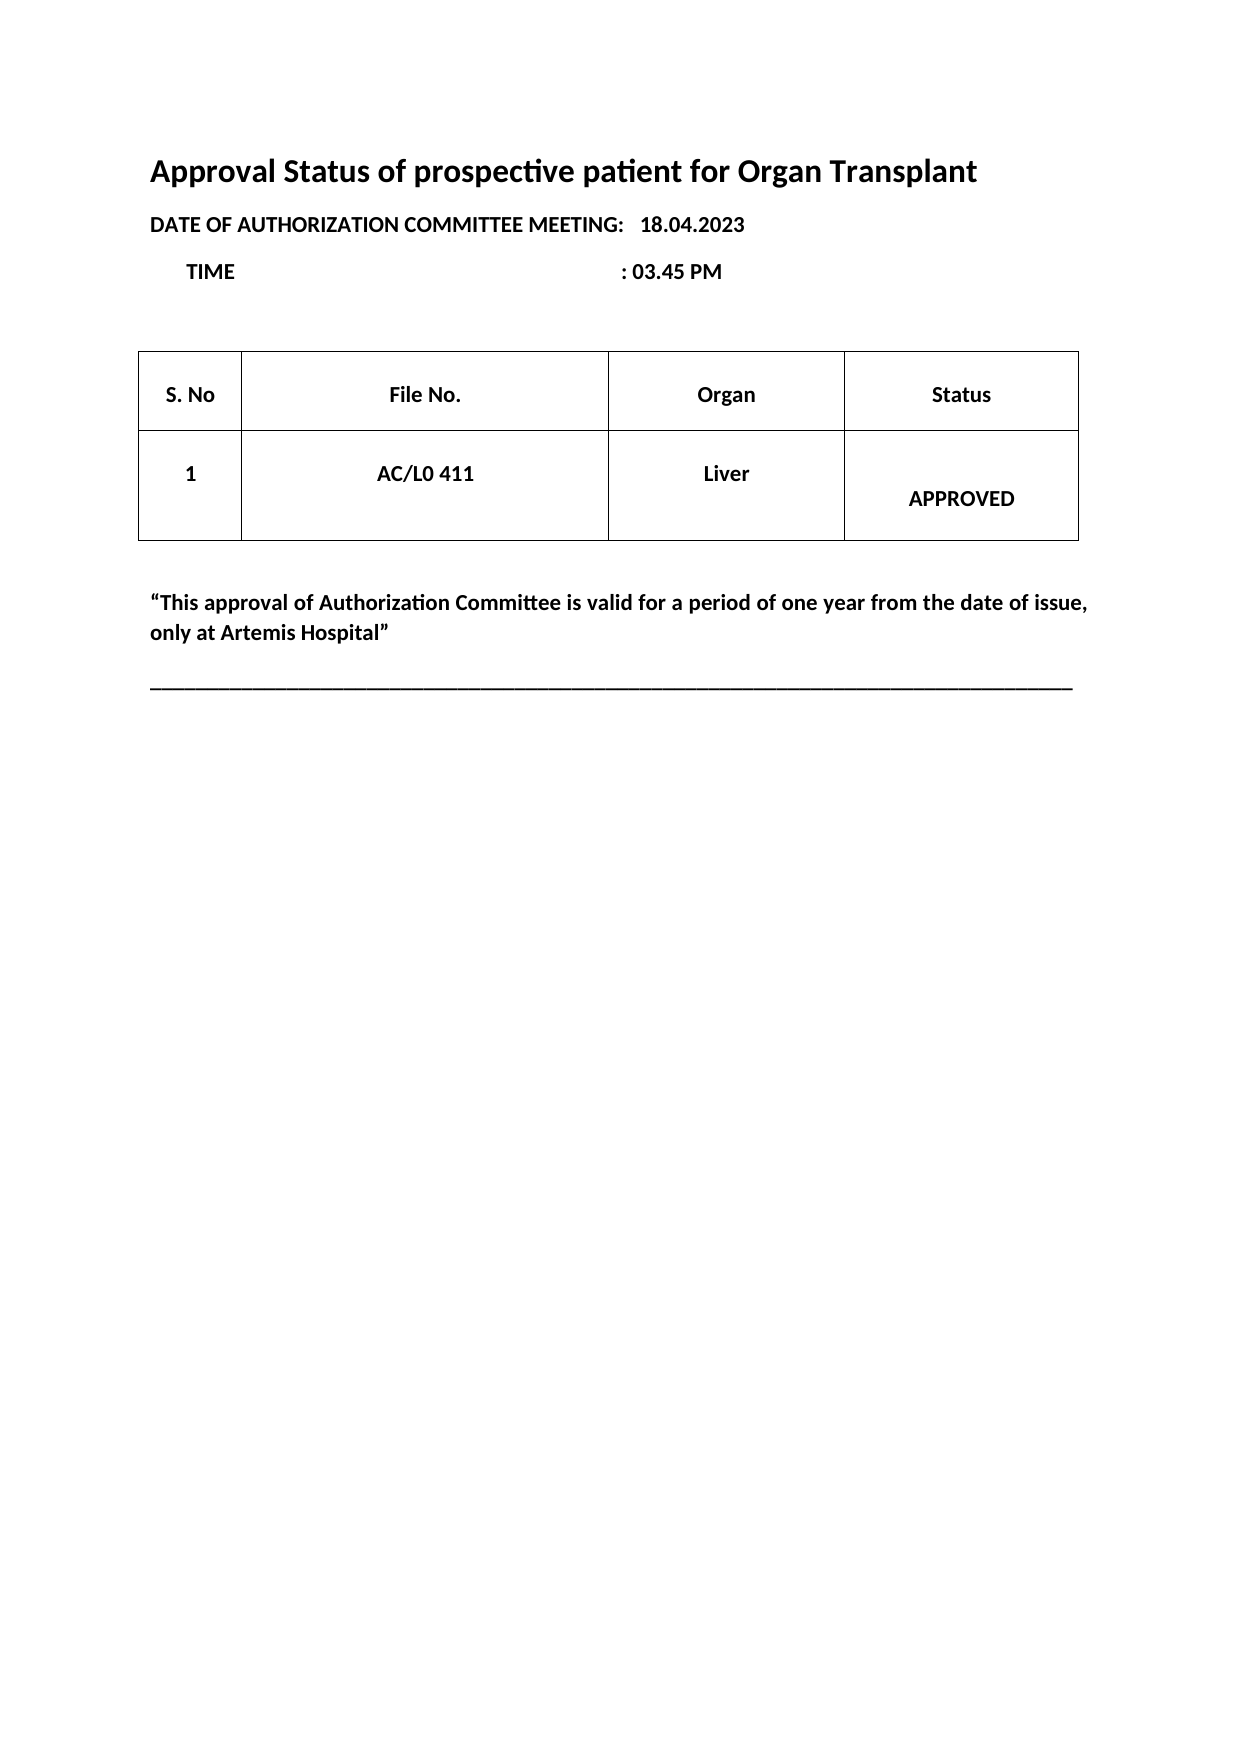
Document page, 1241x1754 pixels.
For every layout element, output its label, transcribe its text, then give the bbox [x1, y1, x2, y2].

table_cell Liver [609, 431, 844, 540]
table_cell 1 [139, 431, 241, 540]
text Approval Status of prospective patient for Organ Transplant [150, 150, 1090, 191]
table_header S. No [139, 352, 241, 430]
text TIME : 03.45 PM [150, 257, 1090, 286]
text “This approval of Authorization Committee is valid for a period of one year from the date of issue, only at Artemis Hospital” [150, 588, 1090, 646]
table_header File No. [242, 352, 608, 430]
text DATE OF AUTHORIZATION COMMITTEE MEETING: 18.04.2023 [150, 211, 1090, 239]
table_cell AC/L0 411 [242, 431, 608, 540]
table_header Organ [609, 352, 844, 430]
text _________________________________________________________________________________ [150, 665, 1090, 693]
table_cell APPROVED [845, 431, 1078, 540]
table_header Status [845, 352, 1078, 430]
